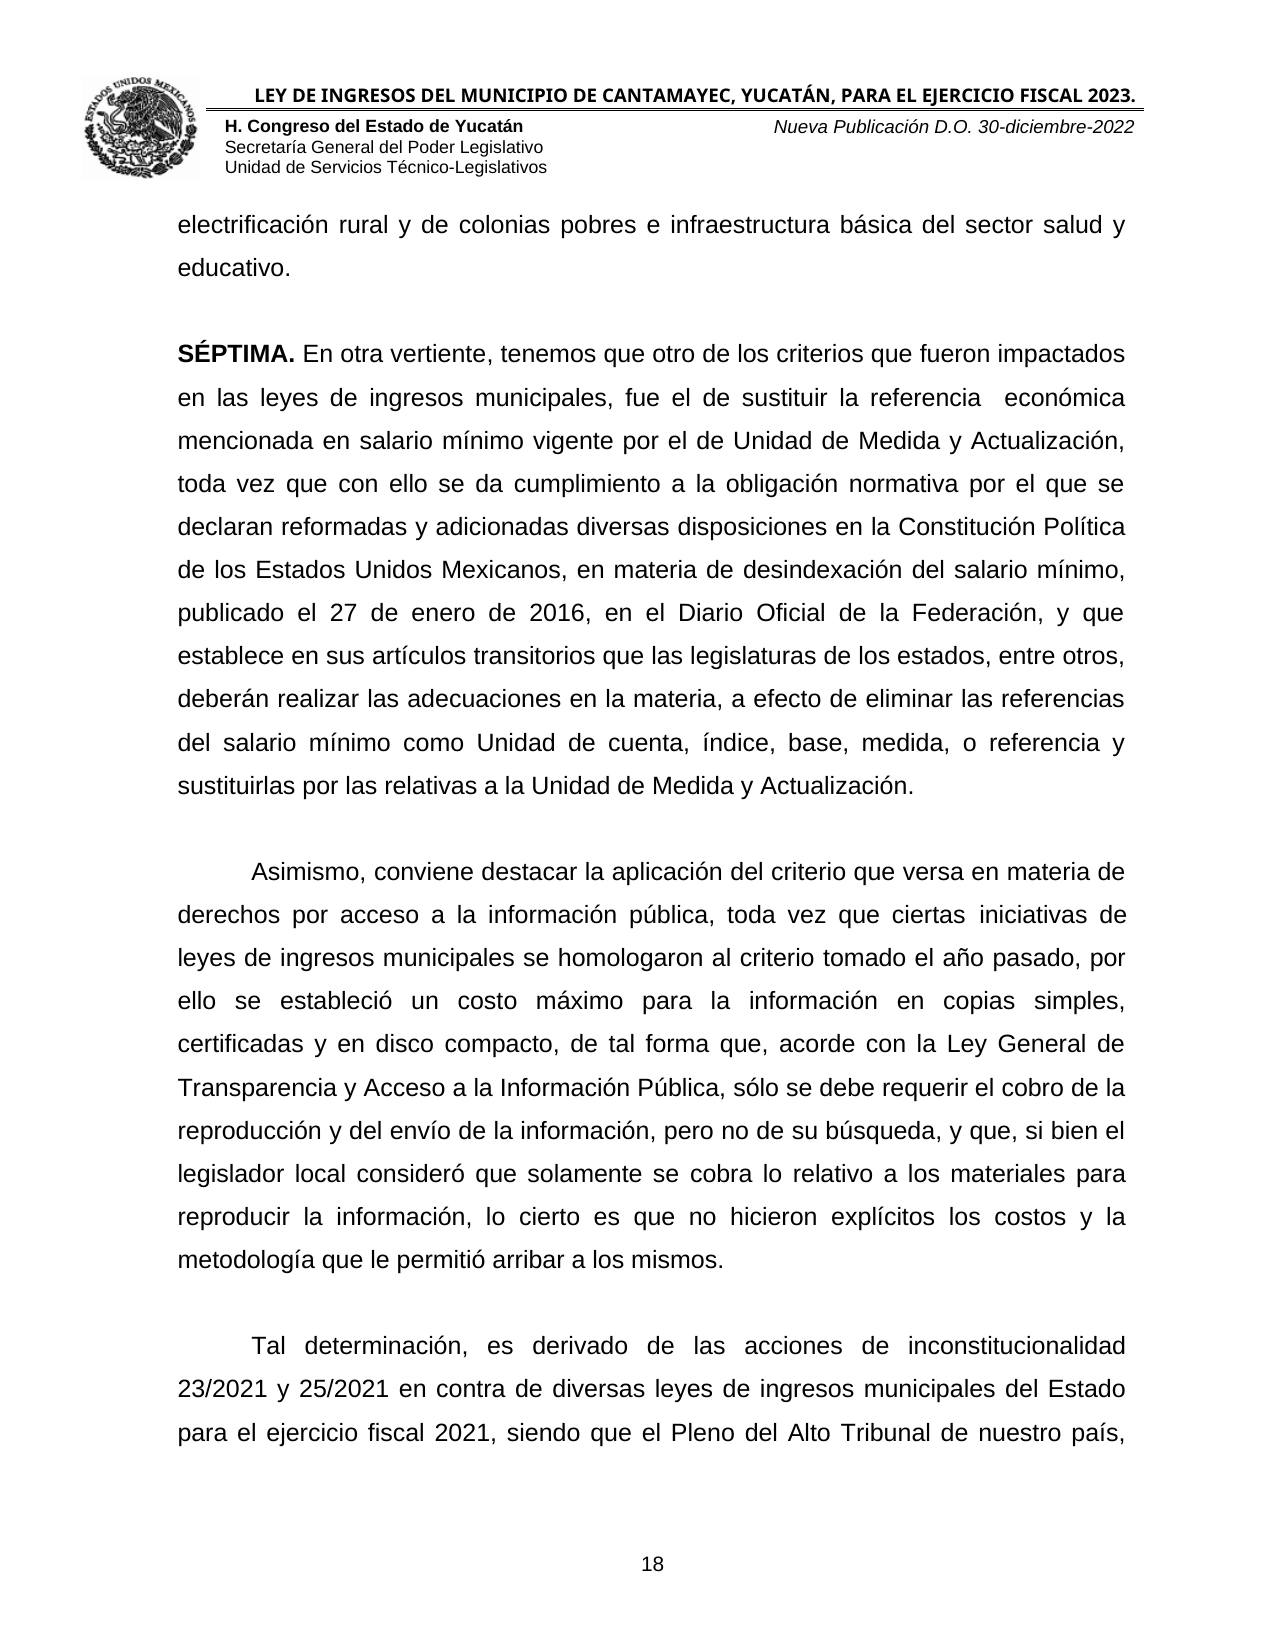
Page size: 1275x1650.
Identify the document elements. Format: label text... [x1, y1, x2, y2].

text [177, 1331, 1127, 1446]
text Asimismo, conviene destacar la aplicación del criterio que versa en materia de derechos por acceso a la información pública, toda vez que ciertas iniciativas de leyes de ingresos municipales se homologaron al criterio tomado el año pasado, por ello se estableció un costo máximo para la información en copias simples, certificadas y en disco compacto, de tal forma que, acorde con la Ley General de Transparencia y Acceso a la Información Pública, sólo se debe requerir el cobro de la reproducción y del envío de la información, pero no de su búsqueda, y que, si bien el legislador local consideró que solamente se cobra lo relativo a los materiales para reproducir la información, lo cierto es que no hicieron explícitos los costos y la metodología que le permitió arribar a los mismos. [177, 857, 1127, 1274]
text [177, 210, 1127, 282]
text SÉPTIMA. En otra vertiente, tenemos que otro de los criterios que fueron impactados en las leyes de ingresos municipales, fue el de sustituir la referencia económica mencionada en salario mínimo vigente por el de Unidad de Medida y Actualización, toda vez que con ello se da cumplimiento a la obligación normativa por el que se declaran reformadas y adicionadas diversas disposiciones en la Constitución Política de los Estados Unidos Mexicanos, en materia de desindexación del salario mínimo, publicado el 27 de enero de 2016, en el Diario Oficial de la Federación, y que establece en sus artículos transitorios que las legislaturas de los estados, entre otros, deberán realizar las adecuaciones en la materia, a efecto de eliminar las referencias del salario mínimo como Unidad de cuenta, índice, base, medida, o referencia y sustituirlas por las relativas a la Unidad de Medida y Actualización. [177, 339, 1127, 799]
